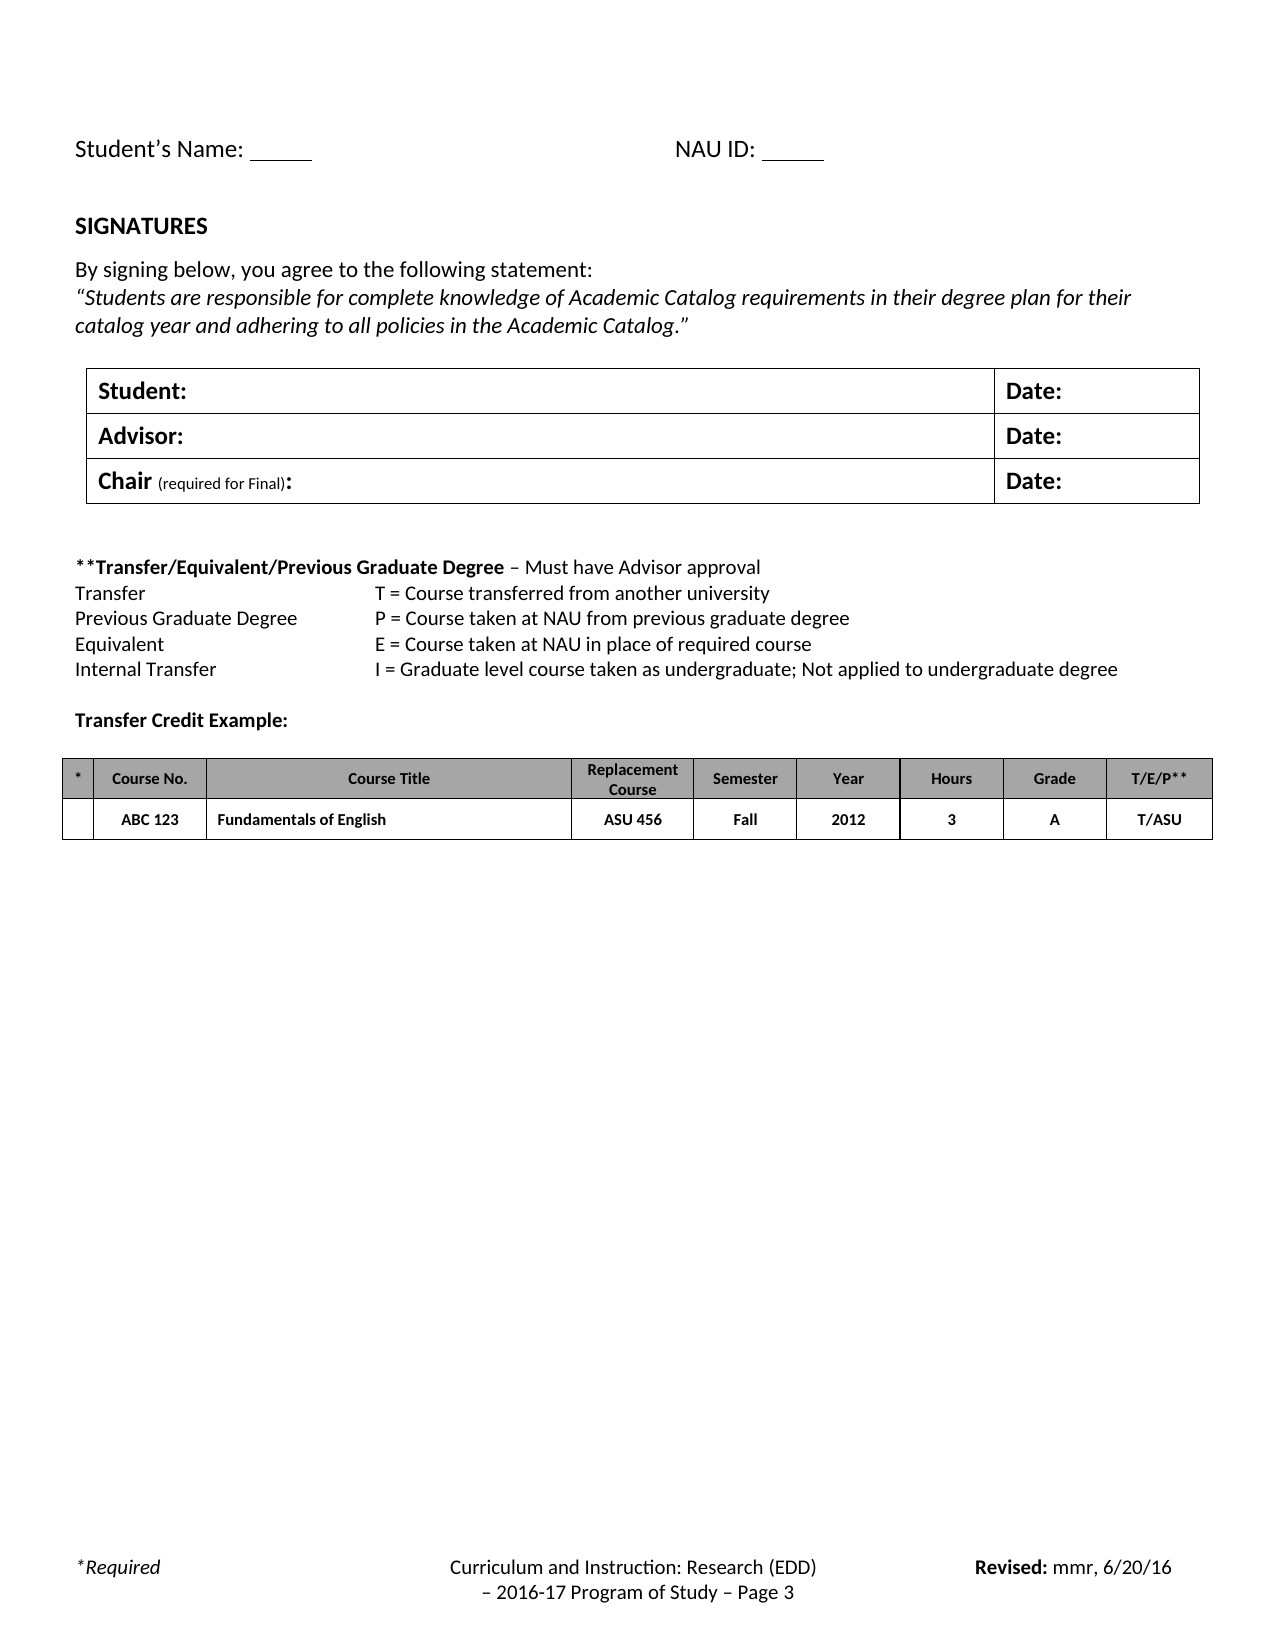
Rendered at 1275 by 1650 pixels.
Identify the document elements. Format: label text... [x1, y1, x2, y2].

text “Students are responsible for complete knowledge of Academic Catalog requirements in their degree plan for their catalog year and adhering to all policies in the Academic Catalog.” [75, 283, 1200, 339]
table_header Course No. [94, 759, 206, 798]
table_cell 2012 [797, 799, 899, 839]
table_header Hours [901, 759, 1003, 798]
table_cell 3 [901, 799, 1003, 839]
text By signing below, you agree to the following statement: [75, 256, 1200, 283]
text Student’s Name: NAU ID: [75, 133, 1200, 164]
table_header Course Title [207, 759, 571, 798]
text Signatures [75, 210, 1200, 240]
text Transfer Credit Example: [75, 707, 1200, 732]
table_cell ASU 456 [572, 799, 693, 839]
table_cell Chair (required for Final): [87, 459, 994, 503]
table_cell ABC 123 [94, 799, 206, 839]
table_header T/E/P** [1107, 759, 1212, 798]
table_cell Date: [995, 414, 1199, 458]
table_header Date: [995, 369, 1199, 413]
table_header Grade [1004, 759, 1106, 798]
table_header Semester [694, 759, 796, 798]
table_cell Fundamentals of English [207, 799, 571, 839]
table_cell Date: [995, 459, 1199, 503]
text Transfer T = Course transferred from another university [75, 580, 1200, 605]
text Internal Transfer I = Graduate level course taken as undergraduate; Not applied to undergraduate degree [75, 656, 1200, 682]
table_header Replacement Course [572, 759, 693, 798]
table_cell [63, 799, 93, 839]
text Equivalent E = Course taken at NAU in place of required course [75, 631, 1200, 656]
text **Transfer/Equivalent/Previous Graduate Degree – Must have Advisor approval [75, 554, 1200, 580]
table_cell T/ASU [1107, 799, 1212, 839]
text Previous Graduate Degree P = Course taken at NAU from previous graduate degree [75, 605, 1200, 631]
table_header * [63, 759, 93, 798]
table_cell Fall [694, 799, 796, 839]
table_header Year [797, 759, 899, 798]
table_cell A [1004, 799, 1106, 839]
table_cell Advisor: [87, 414, 994, 458]
table_header Student: [87, 369, 994, 413]
